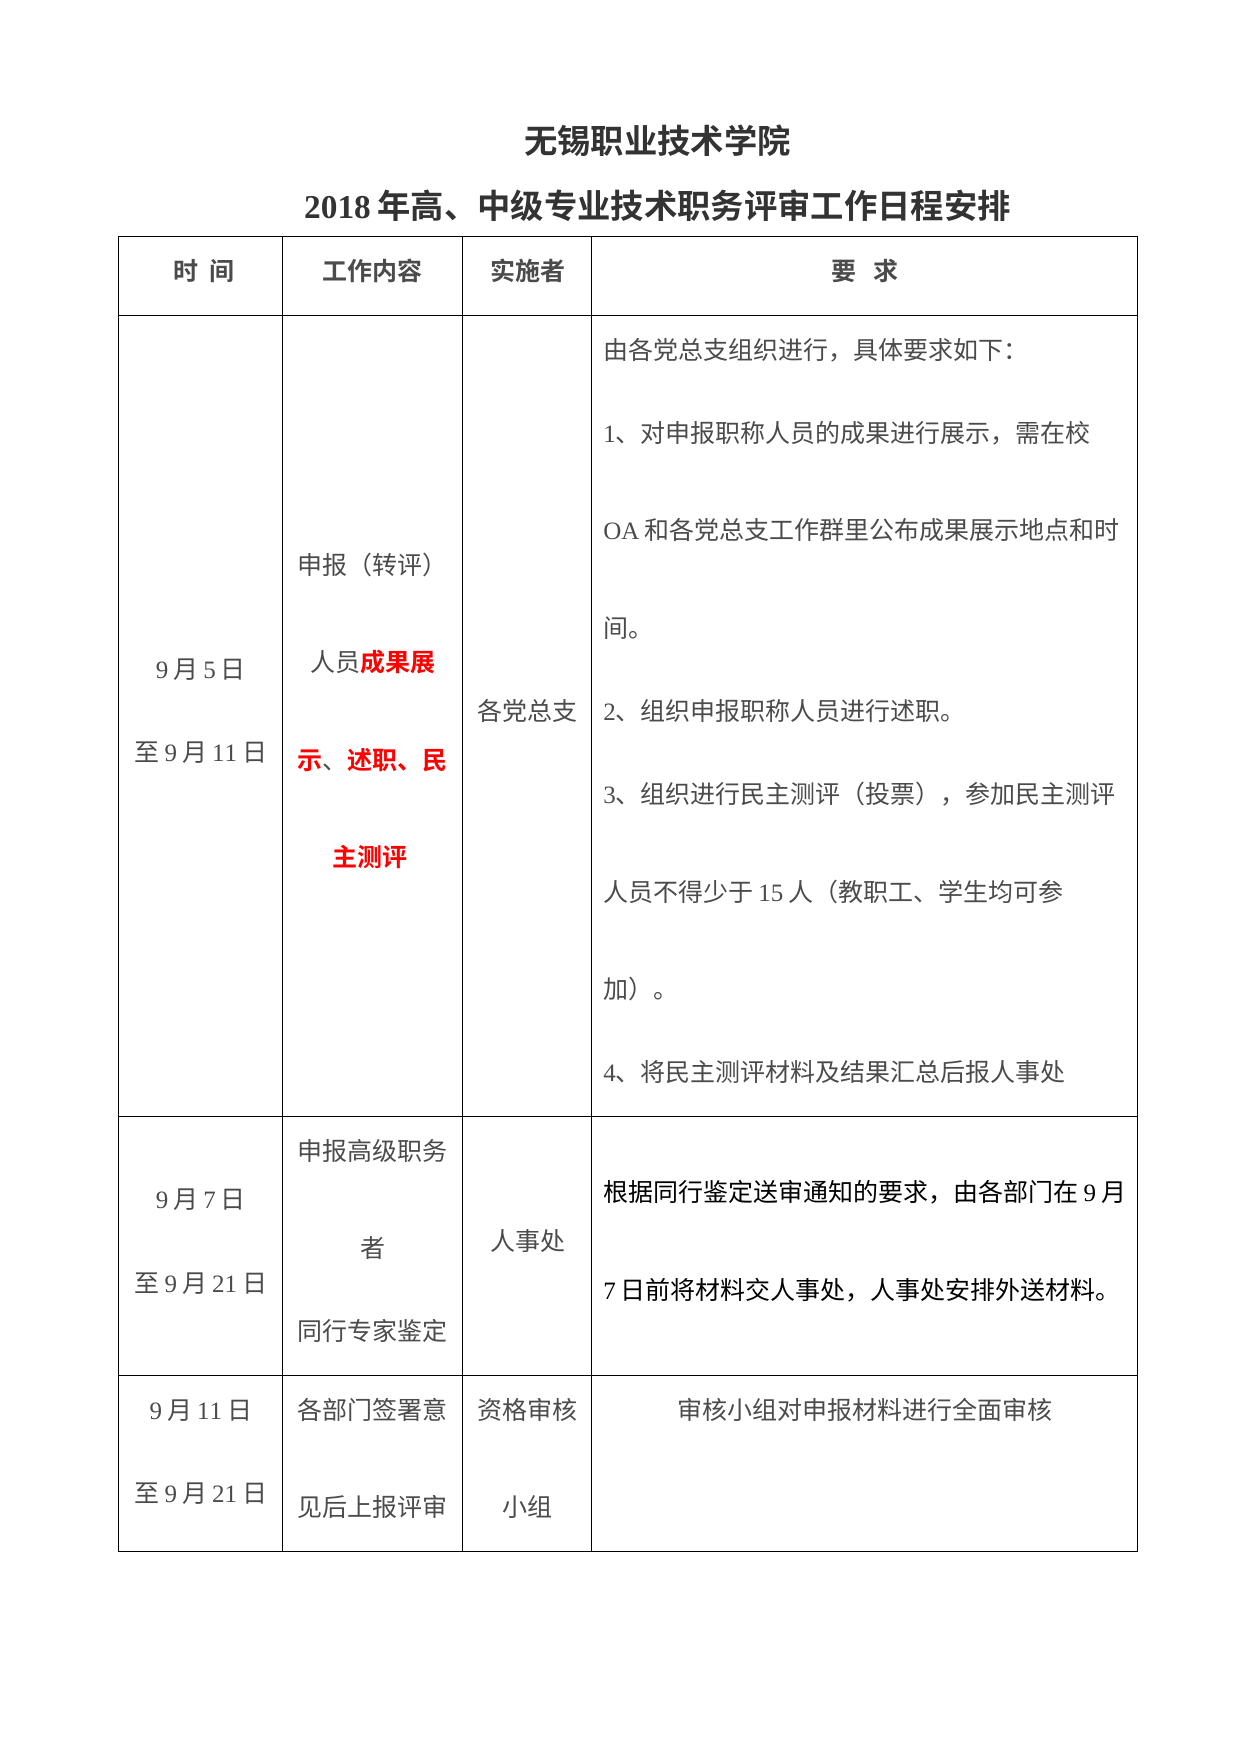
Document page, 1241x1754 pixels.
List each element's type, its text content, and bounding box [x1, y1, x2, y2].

table_cell 9月7日 至9月21日 [119, 1117, 282, 1375]
table_header 实施者 [463, 237, 591, 315]
table_cell 根据同行鉴定送审通知的要求，由各部门在9月7日前将材料交人事处，人事处安排外送材料。 [592, 1117, 1137, 1375]
table_cell 9月11日 至9月21日 [119, 1376, 282, 1551]
table_header 时 间 [119, 237, 282, 315]
table_cell 人事处 [463, 1117, 591, 1375]
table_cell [283, 1376, 462, 1551]
table_header 要 求 [592, 237, 1137, 315]
table_cell 申报（转评）人员成果展示、述职、民主测评 [283, 316, 462, 1116]
text 无锡职业技术学院 [148, 106, 1167, 171]
table_cell 审核小组对申报材料进行全面审核 [592, 1376, 1137, 1551]
text 2018年高、中级专业技术职务评审工作日程安排 [148, 171, 1167, 236]
table_cell 由各党总支组织进行，具体要求如下： 1、对申报职称人员的成果进行展示，需在校OA和各党总支工作群里公布成果展示地点和时间。 2、组织申报职称人员进行述职。 3、组织进行民主测评（投票），参加民主测评人员不得少于15人（教职工、学生均可参加）。 4、将民主测评材料及结果汇总后报人事处 [592, 316, 1137, 1116]
table_cell 资格审核小组 [463, 1376, 591, 1551]
table_cell 9月5日 至9月11日 [119, 316, 282, 1116]
table_header 工作内容 [283, 237, 462, 315]
table_cell 申报高级职务者 同行专家鉴定 [283, 1117, 462, 1375]
table_cell 各党总支 [463, 316, 591, 1116]
